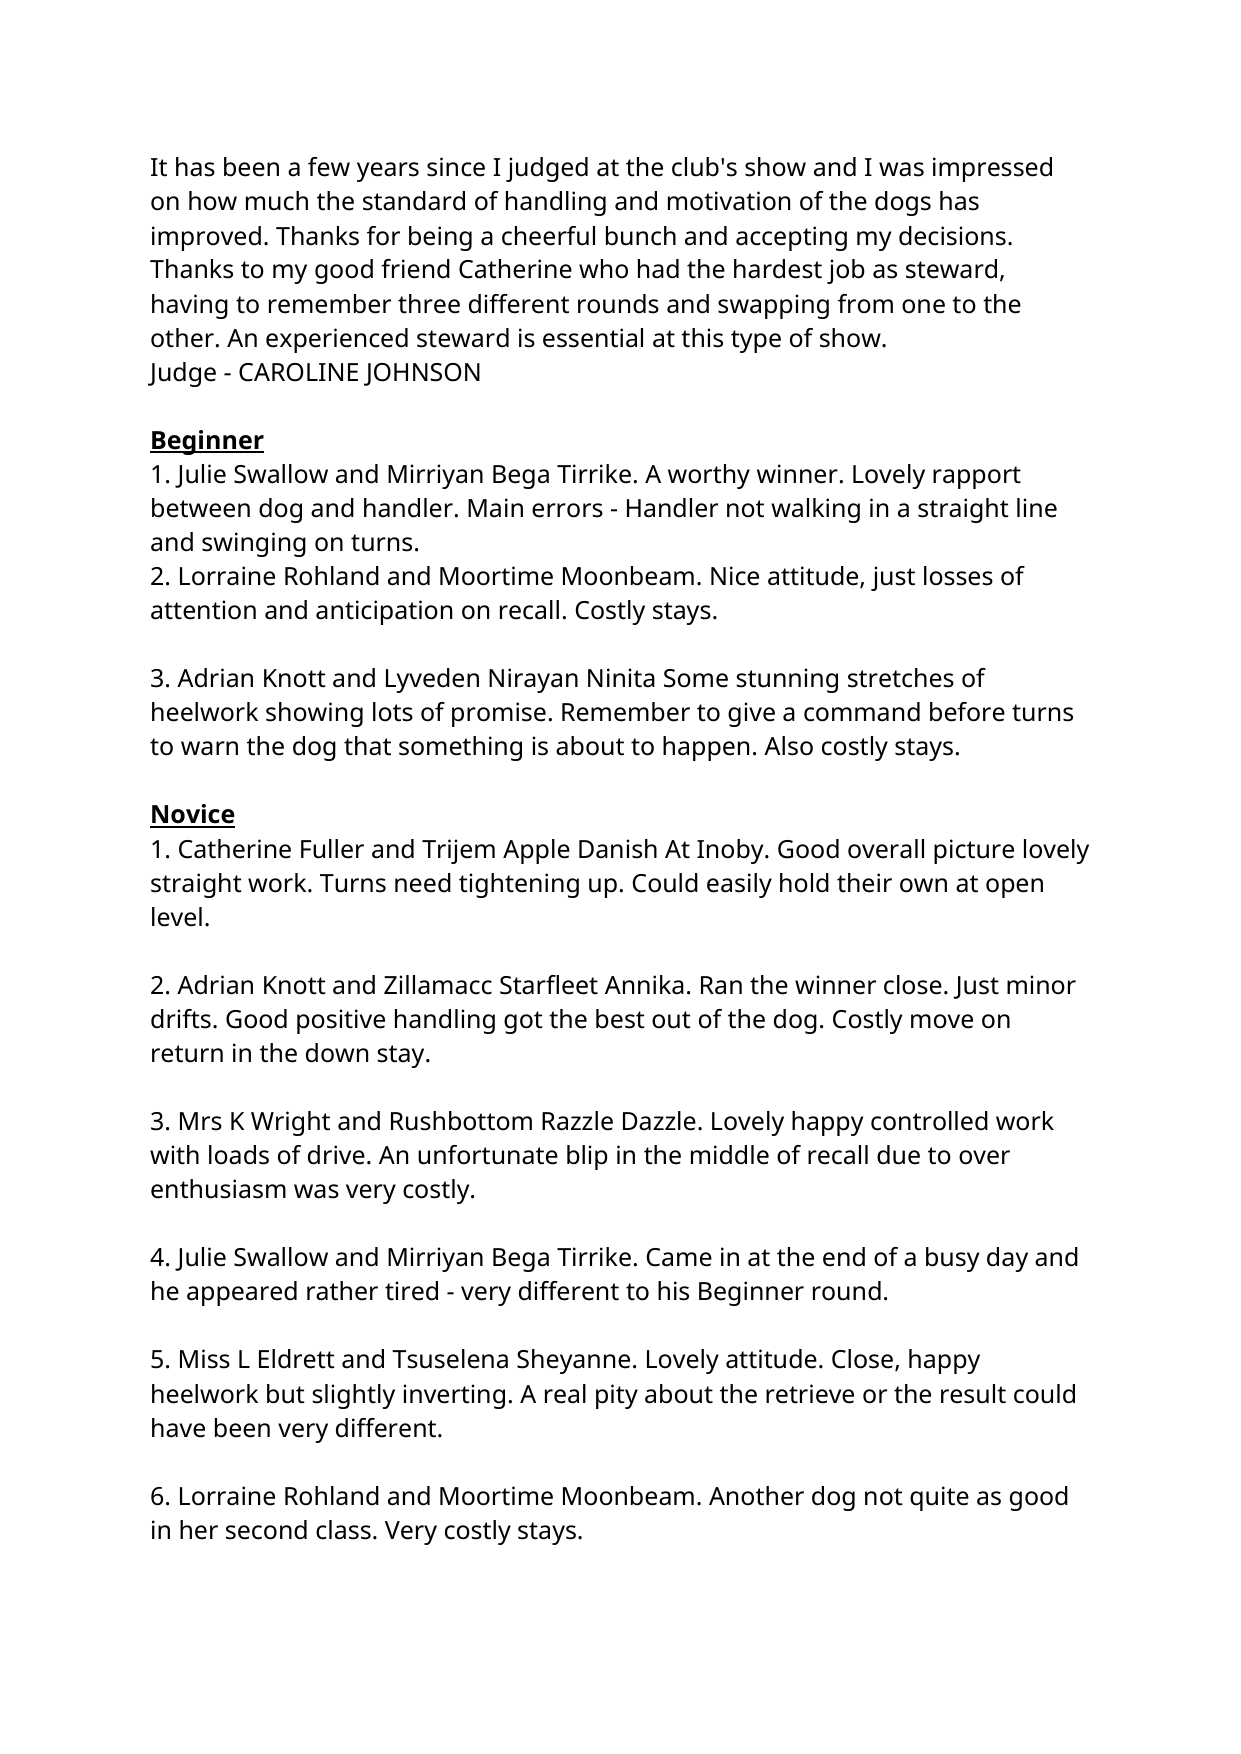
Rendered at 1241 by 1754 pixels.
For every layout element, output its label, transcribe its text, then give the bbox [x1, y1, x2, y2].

text 1. Julie Swallow and Mirriyan Bega Tirrike. A worthy winner. Lovely rapport between dog and handler. Main errors - Handler not walking in a straight line and swinging on turns. [150, 457, 1090, 559]
text 1. Catherine Fuller and Trijem Apple Danish At Inoby. Good overall picture lovely straight work. Turns need tightening up. Could easily hold their own at open level. [150, 831, 1090, 933]
text Judge - CAROLINE JOHNSON [150, 354, 1090, 388]
text 3. Mrs K Wright and Rushbottom Razzle Dazzle. Lovely happy controlled work with loads of drive. An unfortunate blip in the middle of recall due to over enthusiasm was very costly. [150, 1104, 1090, 1206]
text 3. Adrian Knott and Lyveden Nirayan Ninita Some stunning stretches of heelwork showing lots of promise. Remember to give a command before turns to warn the dog that something is about to happen. Also costly stays. [150, 661, 1090, 763]
text 4. Julie Swallow and Mirriyan Bega Tirrike. Came in at the end of a busy day and he appeared rather tired - very different to his Beginner round. [150, 1240, 1090, 1308]
text 2. Adrian Knott and Zillamacc Starfleet Annika. Ran the winner close. Just minor drifts. Good positive handling got the best out of the dog. Costly move on return in the down stay. [150, 967, 1090, 1070]
text It has been a few years since I judged at the club's show and I was impressed on how much the standard of handling and motivation of the dogs has improved. Thanks for being a cheerful bunch and accepting my decisions. Thanks to my good friend Catherine who had the hardest job as steward, having to remember three different rounds and swapping from one to the other. An experienced steward is essential at this type of show. [150, 150, 1090, 354]
text 6. Lorraine Rohland and Moortime Moonbeam. Another dog not quite as good in her second class. Very costly stays. [150, 1478, 1090, 1547]
text 5. Miss L Eldrett and Tsuselena Sheyanne. Lovely attitude. Close, happy heelwork but slightly inverting. A real pity about the retrieve or the result could have been very different. [150, 1342, 1090, 1444]
text Novice [150, 797, 1090, 831]
text 2. Lorraine Rohland and Moortime Moonbeam. Nice attitude, just losses of attention and anticipation on recall. Costly stays. [150, 559, 1090, 627]
text Beginner [150, 422, 1090, 457]
